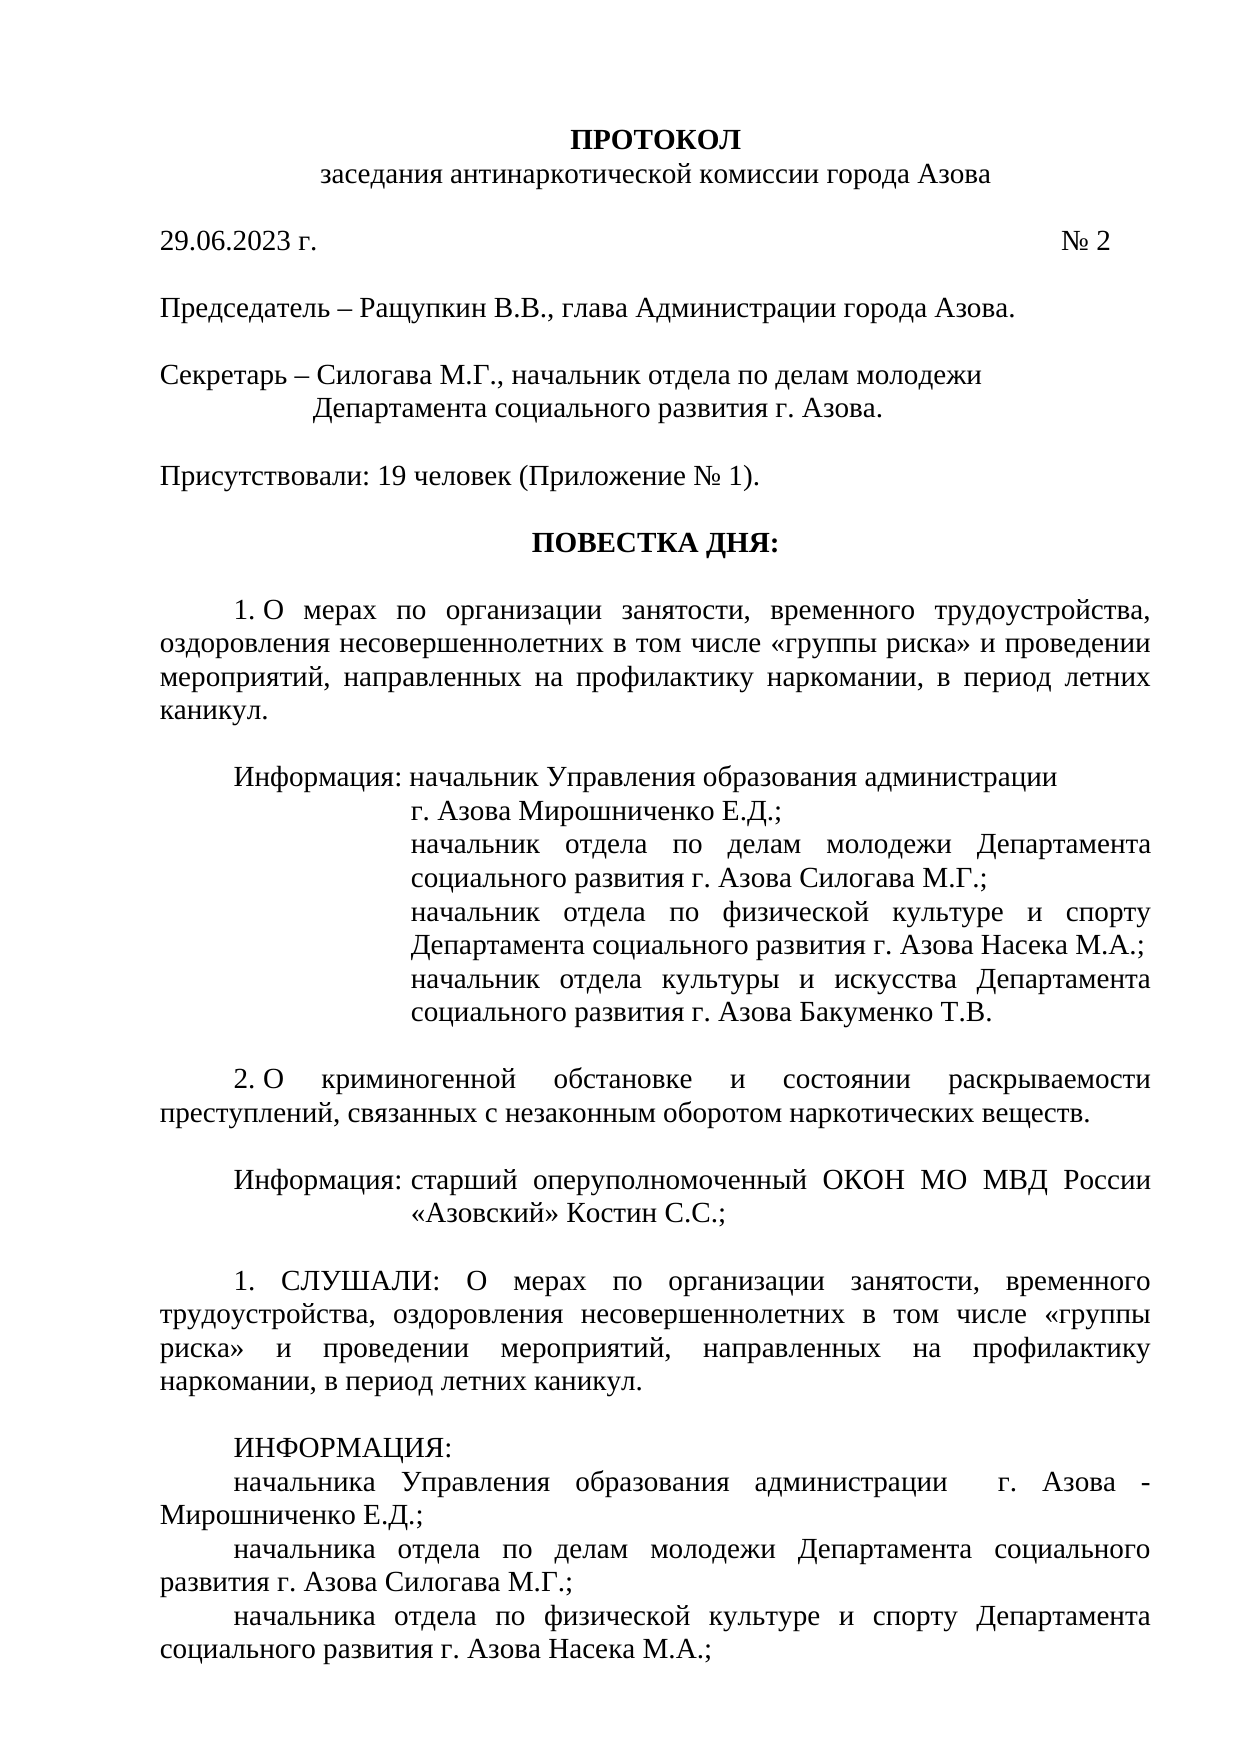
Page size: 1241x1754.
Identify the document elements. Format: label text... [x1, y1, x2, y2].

text Информация: старший оперуполномоченный ОКОН МО МВД России «Азовский» Костин С.С.; [233, 1162, 1152, 1229]
text Информация: начальник Управления образования администрации [233, 759, 1152, 793]
text начальник отдела по физической культуре и спорту Департамента социального развития г. Азова Насека М.А.; [233, 894, 1152, 961]
text г. Азова Мирошниченко Е.Д.; [411, 793, 1152, 827]
text начальника отдела по физической культуре и спорту Департамента социального развития г. Азова Насека М.А.; [159, 1598, 1152, 1665]
text начальника отдела по делам молодежи Департамента социального развития г. Азова Силогава М.Г.; [159, 1531, 1152, 1598]
list О криминогенной обстановке и состоянии раскрываемости преступлений, связанных с незаконным оборотом наркотических веществ. [159, 1061, 1152, 1128]
text начальник отдела по делам молодежи Департамента социального развития г. Азова Силогава М.Г.; [233, 827, 1152, 894]
text заседания антинаркотической комиссии города Азова [159, 156, 1152, 189]
text ПОВЕСТКА ДНЯ: [159, 525, 1152, 558]
text ИНФОРМАЦИЯ: [159, 1430, 1152, 1464]
text Секретарь – Силогава М.Г., начальник отдела по делам молодежи [159, 357, 1152, 391]
text Присутствовали: 19 человек (Приложение № 1). [159, 458, 1152, 491]
text начальник отдела культуры и искусства Департамента социального развития г. Азова Бакуменко Т.В. [233, 961, 1152, 1028]
text начальника Управления образования администрации г. Азова - Мирошниченко Е.Д.; [159, 1464, 1152, 1531]
text ПРОТОКОЛ [159, 122, 1152, 156]
text Департамента социального развития г. Азова. [159, 391, 1152, 424]
text Председатель – Ращупкин В.В., глава Администрации города Азова. [159, 290, 1152, 323]
text 29.06.2023 г. № 2 [159, 223, 1152, 256]
list О мерах по организации занятости, временного трудоустройства, оздоровления несовершеннолетних в том числе «группы риска» и проведении мероприятий, направленных на профилактику наркомании, в период летних каникул. [159, 592, 1152, 726]
text 1. СЛУШАЛИ: О мерах по организации занятости, временного трудоустройства, оздоровления несовершеннолетних в том числе «группы риска» и проведении мероприятий, направленных на профилактику наркомании, в период летних каникул. [159, 1263, 1152, 1397]
